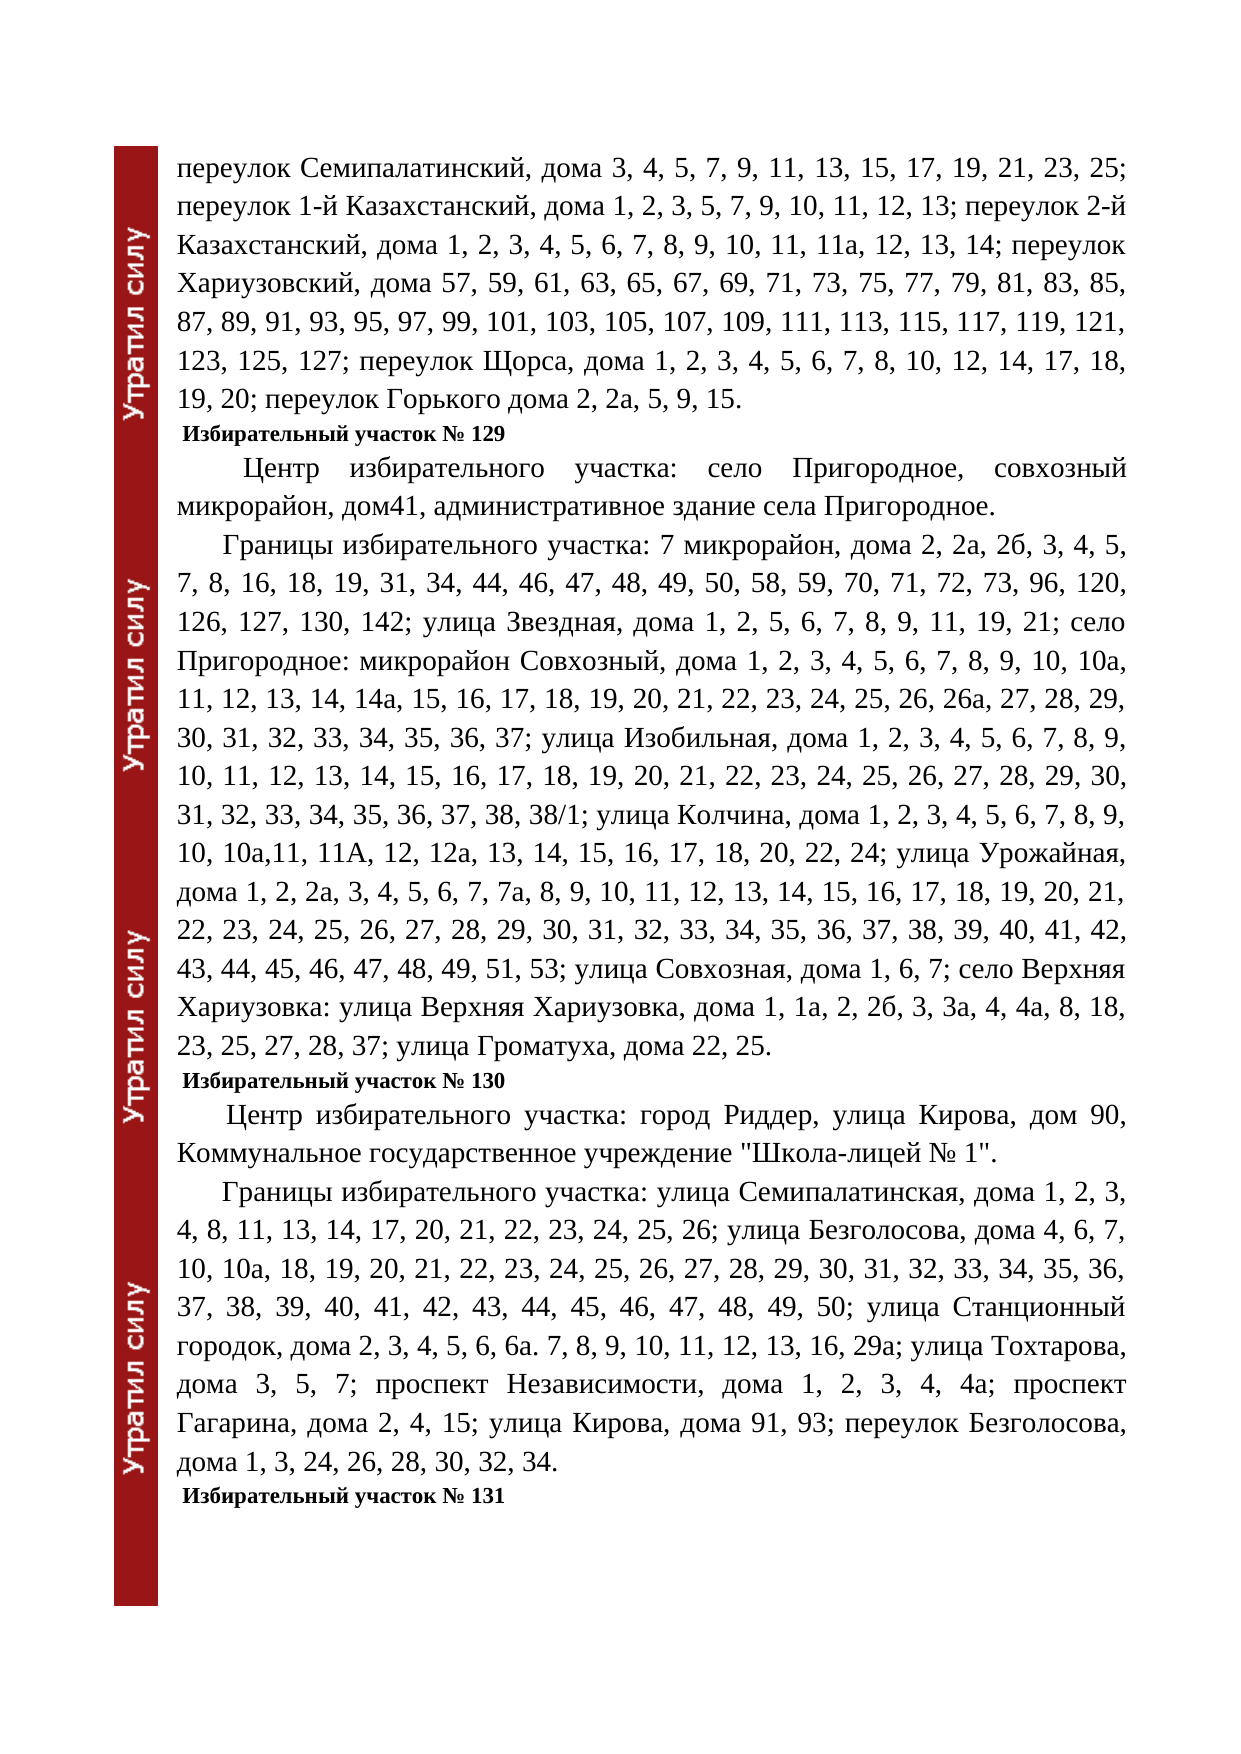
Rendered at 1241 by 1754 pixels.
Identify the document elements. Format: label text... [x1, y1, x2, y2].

text Границы избирательного участка: улица Семипалатинская, дома 1, 2, 3, 4, 8, 11, 13, 14, 17, 20, 21, 22, 23, 24, 25, 26; улица Безголосова, дома 4, 6, 7, 10, 10а, 18, 19, 20, 21, 22, 23, 24, 25, 26, 27, 28, 29, 30, 31, 32, 33, 34, 35, 36, 37, 38, 39, 40, 41, 42, 43, 44, 45, 46, 47, 48, 49, 50; улица Станционный городок, дома 2, 3, 4, 5, 6, 6а. 7, 8, 9, 10, 11, 12, 13, 16, 29а; улица Тохтарова, дома 3, 5, 7; проспект Независимости, дома 1, 2, 3, 4, 4а; проспект Гагарина, дома 2, 4, 15; улица Кирова, дома 91, 93; переулок Безголосова, дома 1, 3, 24, 26, 28, 30, 32, 34. [112, 1174, 1128, 1477]
picture [114, 146, 158, 150]
picture [114, 1062, 158, 1067]
text Центр избирательного участка: город Риддер, улица Кирова, дом 90, Коммунальное государственное учреждение "Школа-лицей № 1". [112, 1097, 1128, 1169]
picture [114, 1093, 158, 1097]
text Границы избирательного участка: 7 микрорайон, дома 2, 2а, 2б, 3, 4, 5, 7, 8, 16, 18, 19, 31, 34, 44, 46, 47, 48, 49, 50, 58, 59, 70, 71, 72, 73, 96, 120, 126, 127, 130, 142; улица Звездная, дома 1, 2, 5, 6, 7, 8, 9, 11, 19, 21; село Пригородное: микрорайон Совхозный, дома 1, 2, 3, 4, 5, 6, 7, 8, 9, 10, 10а, 11, 12, 13, 14, 14а, 15, 16, 17, 18, 19, 20, 21, 22, 23, 24, 25, 26, 26а, 27, 28, 29, 30, 31, 32, 33, 34, 35, 36, 37; улица Изобильная, дома 1, 2, 3, 4, 5, 6, 7, 8, 9, 10, 11, 12, 13, 14, 15, 16, 17, 18, 19, 20, 21, 22, 23, 24, 25, 26, 27, 28, 29, 30, 31, 32, 33, 34, 35, 36, 37, 38, 38/1; улица Колчина, дома 1, 2, 3, 4, 5, 6, 7, 8, 9, 10, 10а,11, 11А, 12, 12а, 13, 14, 15, 16, 17, 18, 20, 22, 24; улица Урожайная, дома 1, 2, 2а, 3, 4, 5, 6, 7, 7а, 8, 9, 10, 11, 12, 13, 14, 15, 16, 17, 18, 19, 20, 21, 22, 23, 24, 25, 26, 27, 28, 29, 30, 31, 32, 33, 34, 35, 36, 37, 38, 39, 40, 41, 42, 43, 44, 45, 46, 47, 48, 49, 51, 53; улица Совхозная, дома 1, 6, 7; село Верхняя Хариузовка: улица Верхняя Хариузовка, дома 1, 1а, 2, 2б, 3, 3а, 4, 4а, 8, 18, 23, 25, 27, 28, 37; улица Громатуха, дома 22, 25. [112, 527, 1128, 1062]
text Избирательный участок № 131 [112, 1482, 1128, 1509]
picture [114, 522, 158, 527]
picture [114, 1169, 158, 1174]
text Избирательный участок № 129 [112, 420, 1128, 446]
text Центр избирательного участка: село Пригородное, совхозный микрорайон, дом41, административное здание села Пригородное. [112, 450, 1128, 522]
picture [114, 415, 158, 420]
picture [114, 1477, 158, 1482]
picture [114, 1509, 158, 1606]
picture [114, 446, 158, 450]
text Избирательный участок № 130 [112, 1067, 1128, 1093]
